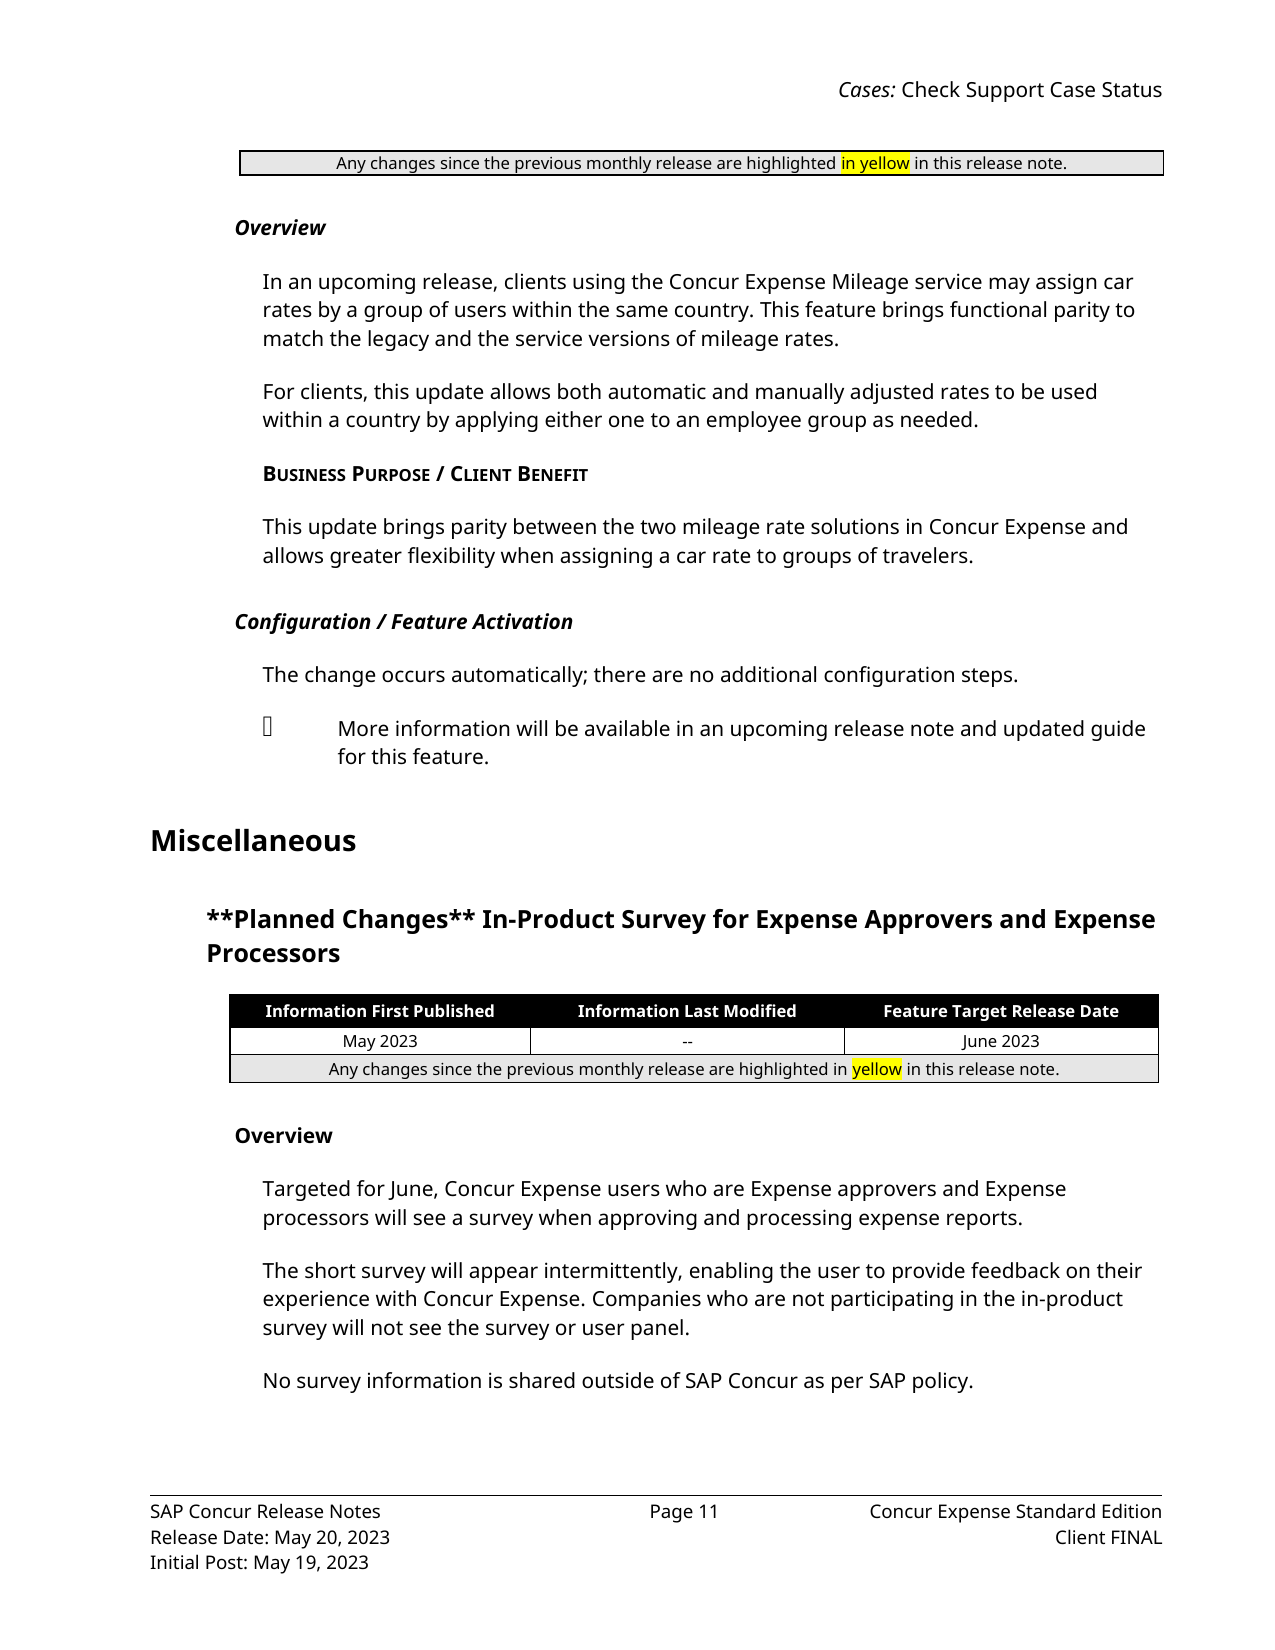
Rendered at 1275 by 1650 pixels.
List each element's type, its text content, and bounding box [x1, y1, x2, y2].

table_header Feature Target Release Date [845, 995, 1158, 1026]
table_cell Any changes since the previous monthly release are highlighted in yellow in this release note. [241, 152, 841, 174]
text This update brings parity between the two mileage rate solutions in Concur Expense and allows greater flexibility when assigning a car rate to groups of travelers. [262, 512, 1162, 569]
text In an upcoming release, clients using the Concur Expense Mileage service may assign car rates by a group of users within the same country. This feature brings functional parity to match the legacy and the service versions of mileage rates. [262, 267, 1162, 352]
text The short survey will appear intermittently, enabling the user to provide feedback on their experience with Concur Expense. Companies who are not participating in the in-product survey will not see the survey or user panel. [262, 1256, 1162, 1341]
subtitle Overview [234, 1121, 1162, 1149]
subtitle Miscellaneous [150, 821, 1162, 860]
text The change occurs automatically; there are no additional configuration steps. [262, 660, 1162, 689]
text Targeted for June, Concur Expense users who are Expense approvers and Expense processors will see a survey when approving and processing expense reports. [262, 1174, 1162, 1231]
subtitle Overview [234, 213, 1162, 242]
table_cell June 2023 [845, 1028, 1158, 1054]
subtitle Business Purpose / Client Benefit [262, 459, 1162, 487]
table_cell Any changes since the previous monthly release are highlighted in yellow in this release note. [231, 1055, 1158, 1082]
text For clients, this update allows both automatic and manually adjusted rates to be used within a country by applying either one to an employee group as needed. [262, 377, 1162, 434]
table_header Information Last Modified [531, 995, 844, 1026]
text No survey information is shared outside of SAP Concur as per SAP policy. [262, 1366, 1162, 1395]
table_cell -- [531, 1028, 844, 1054]
subtitle Configuration / Feature Activation [234, 607, 1162, 635]
subtitle **Planned Changes** In-Product Survey for Expense Approvers and Expense Processors [206, 902, 1162, 970]
text More information will be available in an upcoming release note and updated guide for this feature. [262, 714, 1162, 771]
table_header Information First Published [231, 995, 530, 1026]
table_cell May 2023 [231, 1028, 530, 1054]
